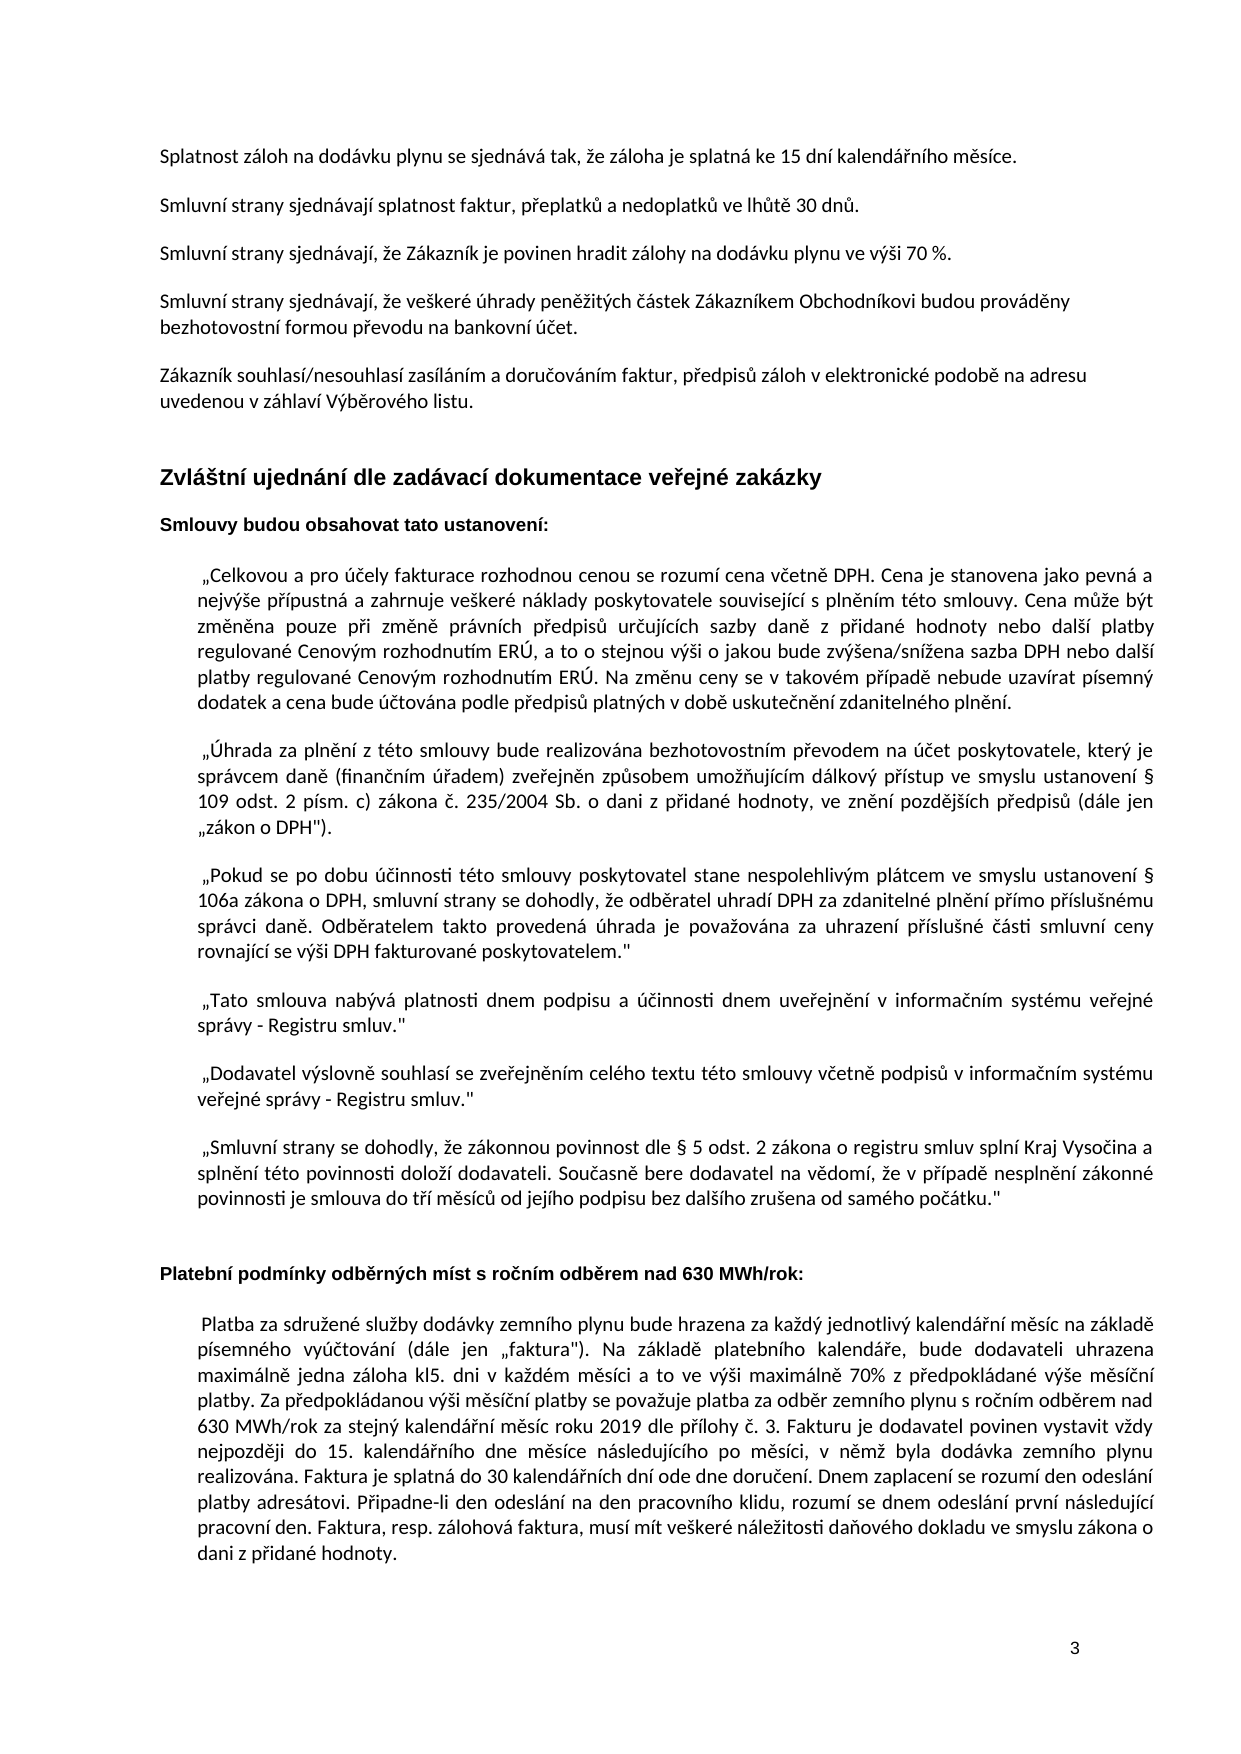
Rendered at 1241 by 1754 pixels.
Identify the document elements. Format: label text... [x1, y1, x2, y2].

text Platební podmínky odběrných míst s ročním odběrem nad 630 MWh/rok: [159, 1263, 1155, 1284]
text Splatnost záloh na dodávku plynu se sjednává tak, že záloha je splatná ke 15 dní kalendářního měsíce. [159, 144, 1155, 169]
text Zákazník souhlasí/nesouhlasí zasíláním a doručováním faktur, předpisů záloh v elektronické podobě na adresu uvedenou v záhlaví Výběrového listu. [159, 362, 1155, 413]
text „Dodavatel výslovně souhlasí se zveřejněním celého textu této smlouvy včetně podpisů v informačním systému veřejné správy - Registru smluv." [197, 1061, 1155, 1111]
text Smluvní strany sjednávají, že veškeré úhrady peněžitých částek Zákazníkem Obchodníkovi budou prováděny bezhotovostní formou převodu na bankovní účet. [159, 289, 1155, 339]
text Platba za sdružené služby dodávky zemního plynu bude hrazena za každý jednotlivý kalendářní měsíc na základě písemného vyúčtování (dále jen „faktura"). Na základě platebního kalendáře, bude dodavateli uhrazena maximálně jedna záloha kl5. dni v každém měsíci a to ve výši maximálně 70% z předpokládané výše měsíční platby. Za předpokládanou výši měsíční platby se považuje platba za odběr zemního plynu s ročním odběrem nad 630 MWh/rok za stejný kalendářní měsíc roku 2019 dle přílohy č. 3. Fakturu je dodavatel povinen vystavit vždy nejpozději do 15. kalendářního dne měsíce následujícího po měsíci, v němž byla dodávka zemního plynu realizována. Faktura je splatná do 30 kalendářních dní ode dne doručení. Dnem zaplacení se rozumí den odeslání platby adresátovi. Připadne-li den odeslání na den pracovního klidu, rozumí se dnem odeslání první následující pracovní den. Faktura, resp. zálohová faktura, musí mít veškeré náležitosti daňového dokladu ve smyslu zákona o dani z přidané hodnoty. [197, 1311, 1155, 1565]
text Smluvní strany sjednávají splatnost faktur, přeplatků a nedoplatků ve lhůtě 30 dnů. [159, 192, 1155, 217]
text „Tato smlouva nabývá platnosti dnem podpisu a účinnosti dnem uveřejnění v informačním systému veřejné správy - Registru smluv." [197, 987, 1155, 1038]
text „Pokud se po dobu účinnosti této smlouvy poskytovatel stane nespolehlivým plátcem ve smyslu ustanovení § 106a zákona o DPH, smluvní strany se dohodly, že odběratel uhradí DPH za zdanitelné plnění přímo příslušnému správci daně. Odběratelem takto provedená úhrada je považována za uhrazení příslušné části smluvní ceny rovnající se výši DPH fakturované poskytovatelem." [197, 862, 1155, 964]
text Zvláštní ujednání dle zadávací dokumentace veřejné zakázky [159, 465, 1155, 491]
text „Úhrada za plnění z této smlouvy bude realizována bezhotovostním převodem na účet poskytovatele, který je správcem daně (finančním úřadem) zveřejněn způsobem umožňujícím dálkový přístup ve smyslu ustanovení § 109 odst. 2 písm. c) zákona č. 235/2004 Sb. o dani z přidané hodnoty, ve znění pozdějších předpisů (dále jen „zákon o DPH"). [197, 738, 1155, 839]
text Smlouvy budou obsahovat tato ustanovení: [159, 514, 1155, 535]
text Smluvní strany sjednávají, že Zákazník je povinen hradit zálohy na dodávku plynu ve výši 70 %. [159, 240, 1155, 266]
text „Celkovou a pro účely fakturace rozhodnou cenou se rozumí cena včetně DPH. Cena je stanovena jako pevná a nejvýše přípustná a zahrnuje veškeré náklady poskytovatele související s plněním této smlouvy. Cena může být změněna pouze při změně právních předpisů určujících sazby daně z přidané hodnoty nebo další platby regulované Cenovým rozhodnutím ERÚ, a to o stejnou výši o jakou bude zvýšena/snížena sazba DPH nebo další platby regulované Cenovým rozhodnutím ERÚ. Na změnu ceny se v takovém případě nebude uzavírat písemný dodatek a cena bude účtována podle předpisů platných v době uskutečnění zdanitelného plnění. [197, 562, 1155, 715]
text „Smluvní strany se dohodly, že zákonnou povinnost dle § 5 odst. 2 zákona o registru smluv splní Kraj Vysočina a splnění této povinnosti doloží dodavateli. Současně bere dodavatel na vědomí, že v případě nesplnění zákonné povinnosti je smlouva do tří měsíců od jejího podpisu bez dalšího zrušena od samého počátku." [197, 1134, 1155, 1211]
